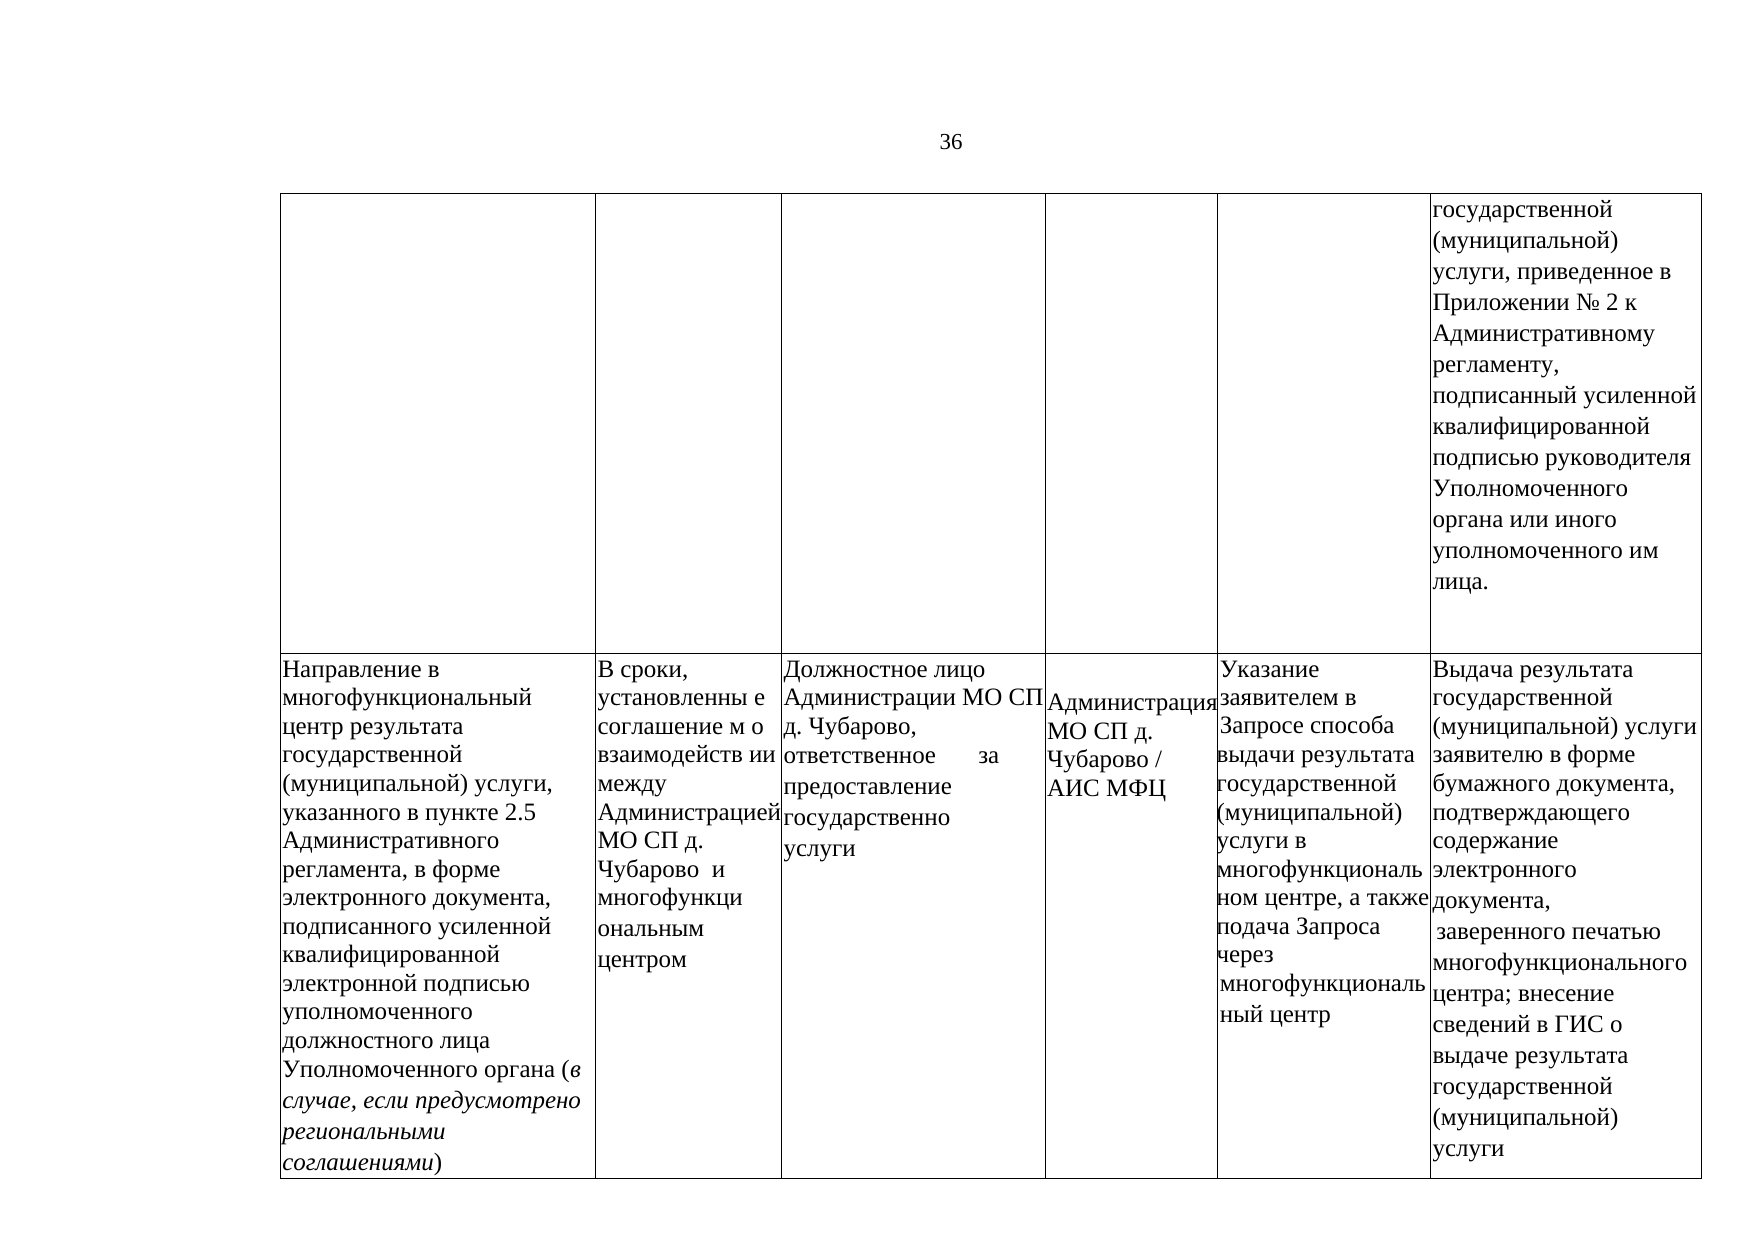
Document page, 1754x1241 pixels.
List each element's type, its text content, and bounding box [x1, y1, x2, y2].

table_cell Должностное лицо Администрации МО СП д. Чубарово, ответственное за предоставление государственно услуги [782, 654, 1045, 1178]
table_cell Выдача результата государственной (муниципальной) услуги заявителю в форме бумажного документа, подтверждающего содержание электронного документа, заверенного печатью многофункционального центра; внесение сведений в ГИС о выдаче результата государственной (муниципальной) услуги [1431, 654, 1701, 1178]
text 36 [235, 128, 1666, 154]
table_header [782, 194, 1045, 653]
table_header [281, 194, 595, 653]
table_header [1218, 194, 1430, 653]
table_header государственной (муниципальной) услуги, приведенное в Приложении № 2 к Административному регламенту, подписанный усиленной квалифицированной подписью руководителя Уполномоченного органа или иного уполномоченного им лица. [1431, 194, 1701, 653]
table_header [596, 194, 781, 653]
table_cell Указание заявителем в Запросе способа выдачи результата государственной (муниципальной) услуги в многофункциональ ном центре, а также подача Запроса через многофункциональ ный центр [1218, 654, 1430, 1178]
table_cell В сроки, установленны е соглашение м о взаимодейств ии между Администрацией МО СП д. Чубарово и многофункци ональным центром [596, 654, 781, 1178]
table_cell Администрация МО СП д. Чубарово / АИС МФЦ [1046, 654, 1217, 1178]
table_cell Направление в многофункциональный центр результата государственной (муниципальной) услуги, указанного в пункте 2.5 Административного регламента, в форме электронного документа, подписанного усиленной квалифицированной электронной подписью уполномоченного должностного лица Уполномоченного органа (в случае, если предусмотрено региональными соглашениями) [281, 654, 595, 1178]
table_header [1046, 194, 1217, 653]
